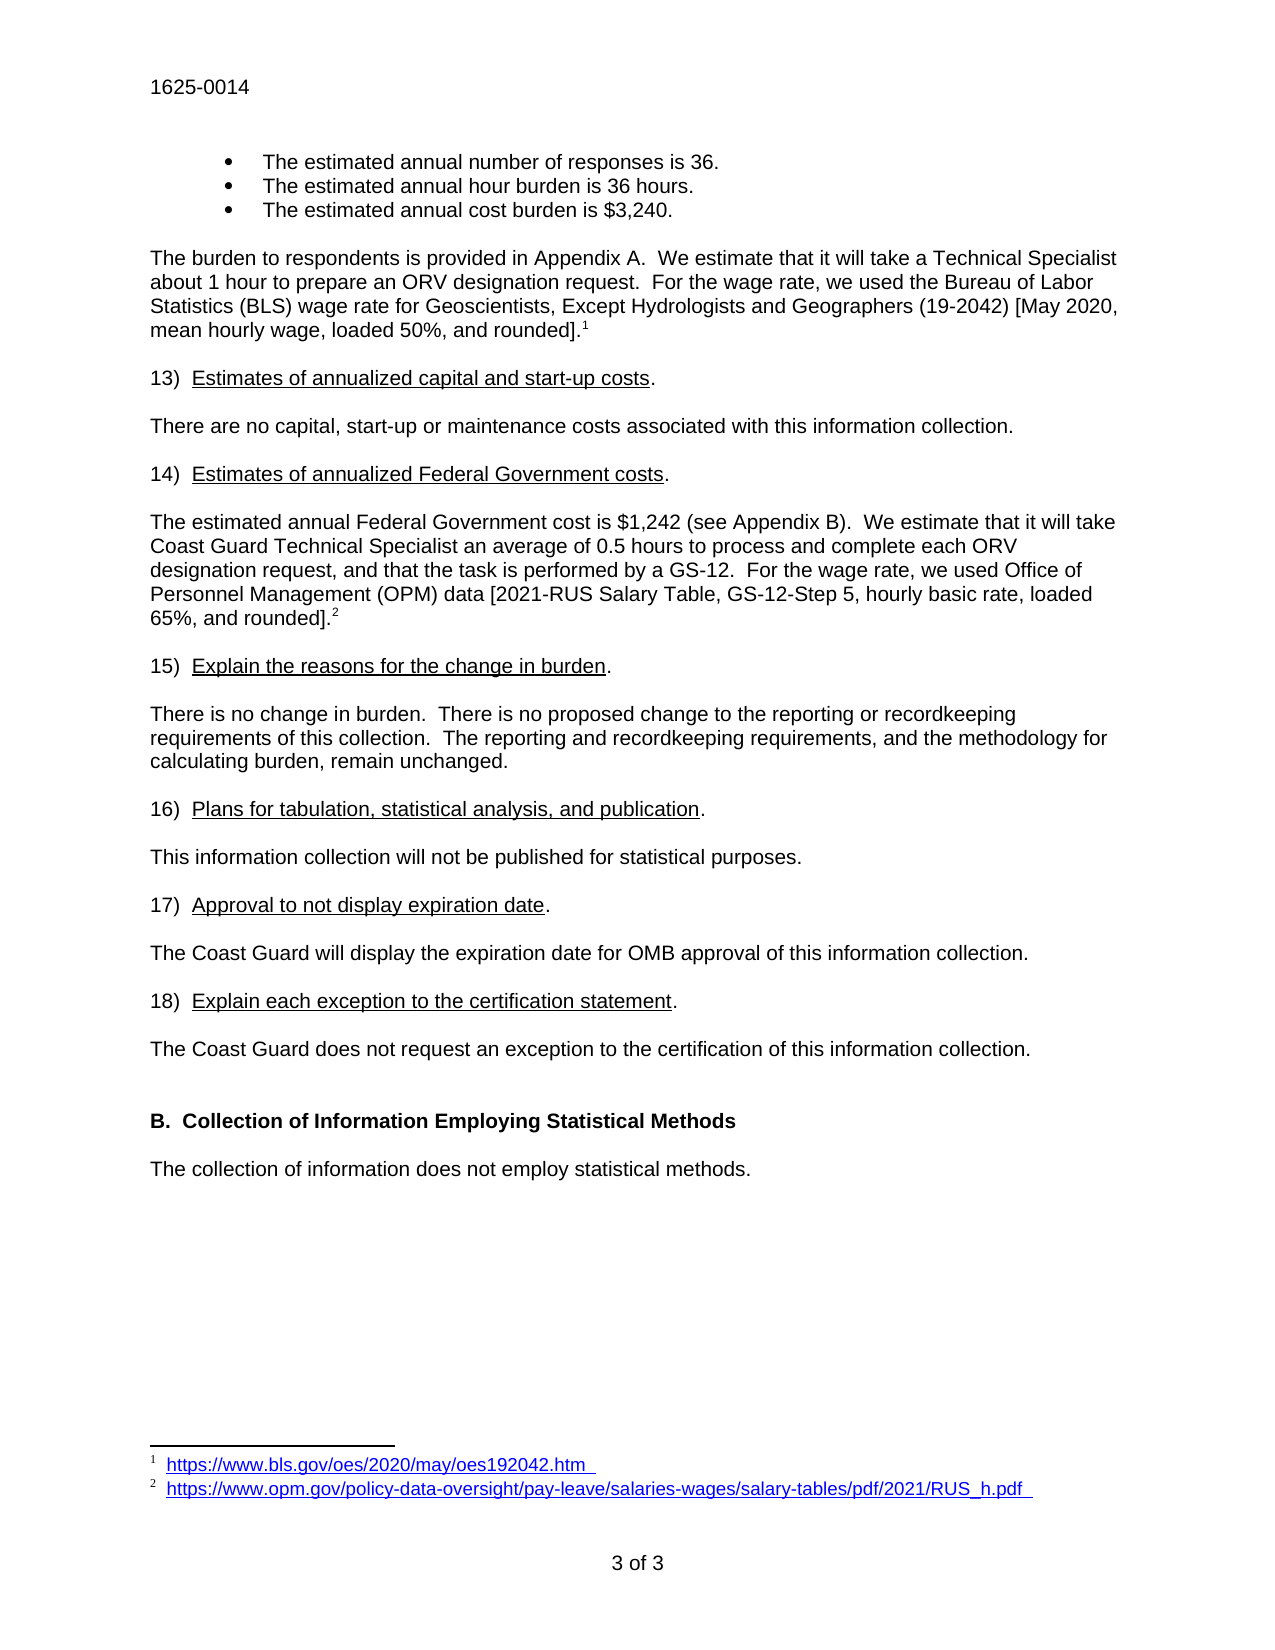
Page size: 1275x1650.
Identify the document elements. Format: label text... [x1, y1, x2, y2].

text The collection of information does not employ statistical methods. [150, 1157, 1125, 1181]
text The Coast Guard does not request an exception to the certification of this information collection. [150, 1037, 1125, 1061]
text 17) Approval to not display expiration date. [150, 893, 1125, 917]
text The estimated annual Federal Government cost is $1,242 (see Appendix B). We estimate that it will take Coast Guard Technical Specialist an average of 0.5 hours to process and complete each ORV designation request, and that the task is performed by a GS-12. For the wage rate, we used Office of Personnel Management (OPM) data [2021-RUS Salary Table, GS-12-Step 5, hourly basic rate, loaded 65%, and rounded]. [150, 510, 1125, 629]
list The estimated annual number of responses is 36. [225, 150, 1125, 174]
list The estimated annual hour burden is 36 hours. [225, 174, 1125, 198]
text The burden to respondents is provided in Appendix A. We estimate that it will take a Technical Specialist about 1 hour to prepare an ORV designation request. For the wage rate, we used the Bureau of Labor Statistics (BLS) wage rate for Geoscientists, Except Hydrologists and Geographers (19-2042) [May 2020, mean hourly wage, loaded 50%, and rounded]. [150, 246, 1125, 342]
list The estimated annual cost burden is $3,240. [225, 198, 1125, 222]
text This information collection will not be published for statistical purposes. [150, 845, 1125, 869]
text There is no change in burden. There is no proposed change to the reporting or recordkeeping requirements of this collection. The reporting and recordkeeping requirements, and the methodology for calculating burden, remain unchanged. [150, 701, 1125, 773]
text The Coast Guard will display the expiration date for OMB approval of this information collection. [150, 941, 1125, 965]
text There are no capital, start-up or maintenance costs associated with this information collection. [150, 414, 1125, 438]
text B. Collection of Information Employing Statistical Methods [150, 1109, 1125, 1133]
text 14) Estimates of annualized Federal Government costs. [150, 462, 1125, 486]
text 16) Plans for tabulation, statistical analysis, and publication. [150, 797, 1125, 821]
text 13) Estimates of annualized capital and start-up costs. [150, 366, 1125, 390]
text 15) Explain the reasons for the change in burden. [150, 653, 1125, 677]
text 18) Explain each exception to the certification statement. [150, 989, 1125, 1013]
